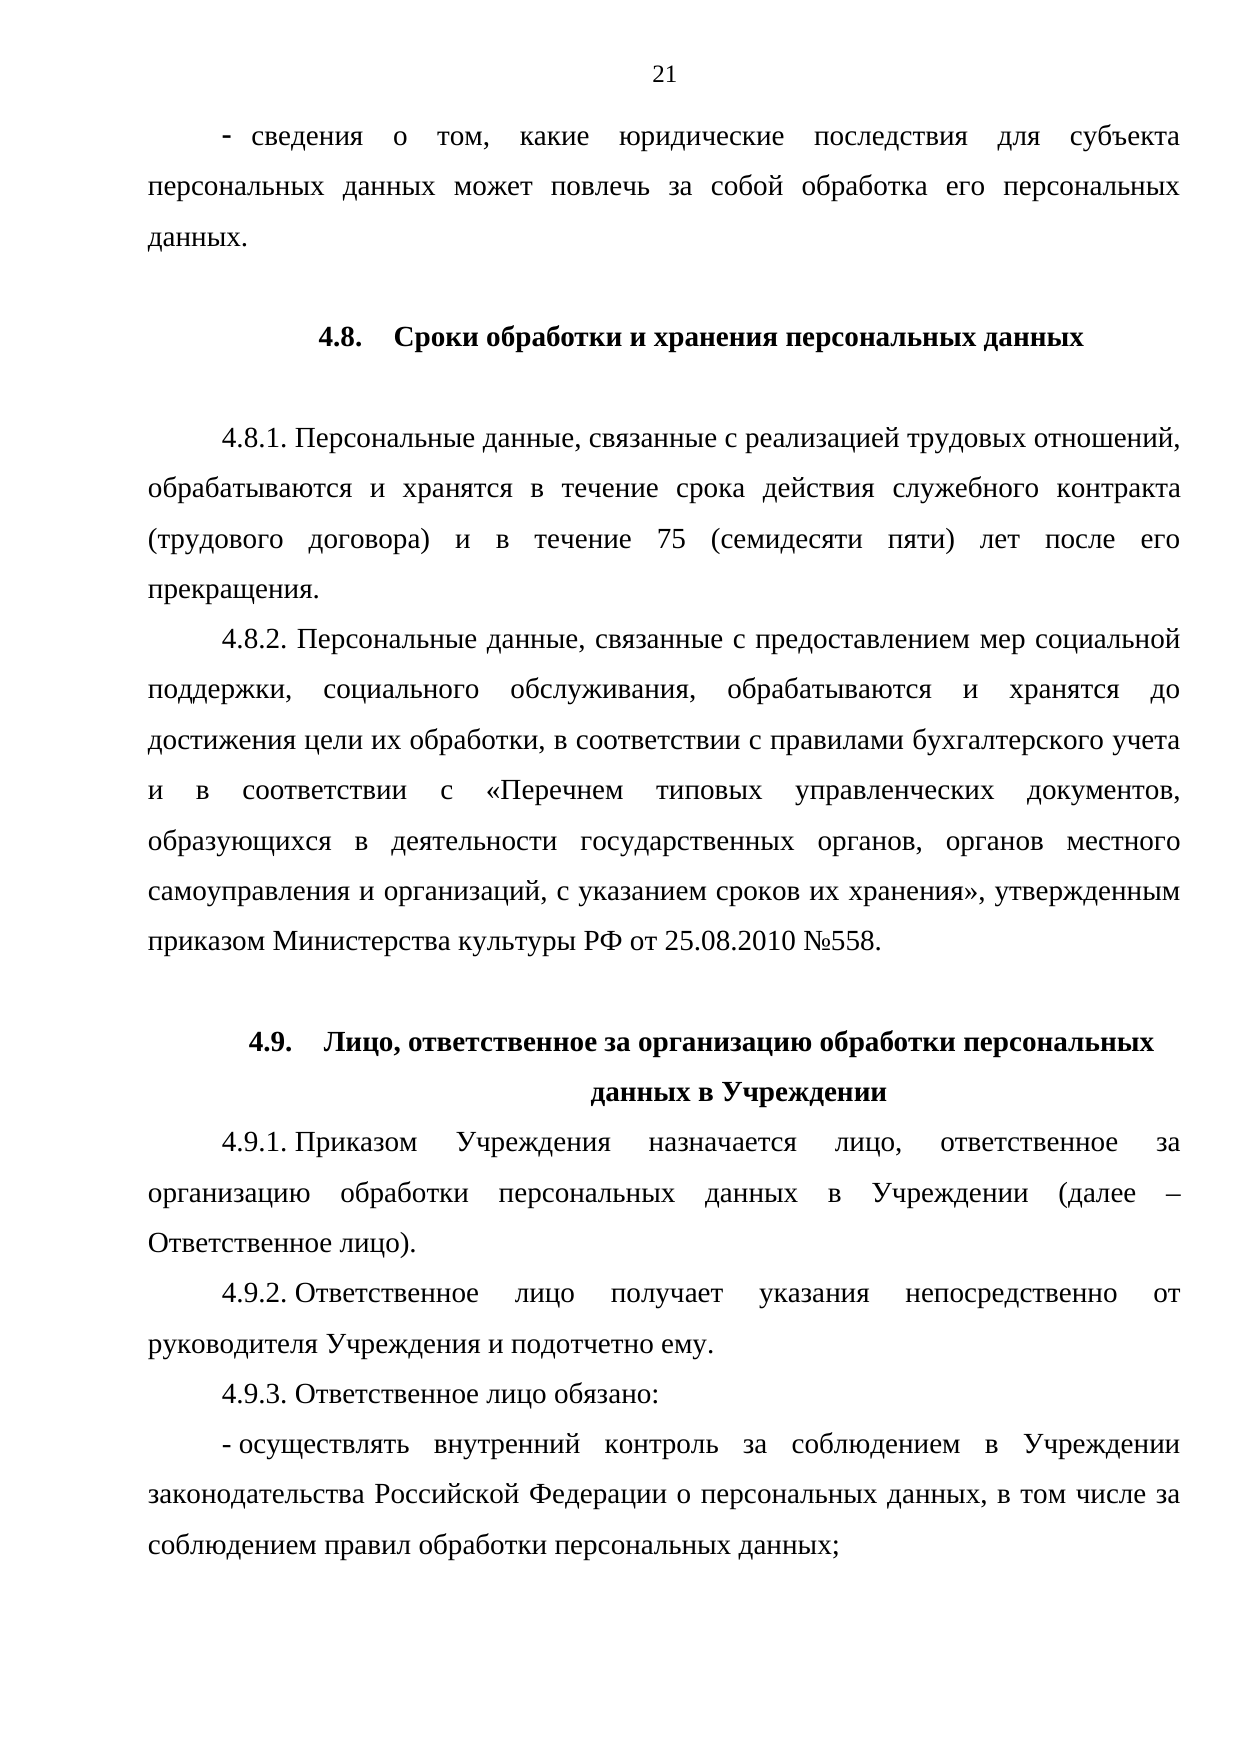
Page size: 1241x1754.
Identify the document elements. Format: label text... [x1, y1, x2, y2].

text 4.8.1. Персональные данные, связанные с реализацией трудовых отношений, обрабатываются и хранятся в течение срока действия служебного контракта (трудового договора) и в течение 75 (семидесяти пяти) лет после его прекращения. [148, 420, 1181, 604]
subtitle Сроки обработки и хранения персональных данных [222, 319, 1181, 353]
text 4.8.2. Персональные данные, связанные с предоставлением мер социальной поддержки, социального обслуживания, обрабатываются и хранятся до достижения цели их обработки, в соответствии с правилами бухгалтерского учета и в соответствии с «Перечнем типовых управленческих документов, образующихся в деятельности государственных органов, органов местного самоуправления и организаций, с указанием сроков их хранения», утвержденным приказом Министерства культуры РФ от 25.08.2010 №558. [148, 621, 1181, 957]
subtitle Лицо, ответственное за организацию обработки персональных данных в Учреждении [222, 1024, 1181, 1108]
list сведения о том, какие юридические последствия для субъекта персональных данных может повлечь за собой обработка его персональных данных. [148, 118, 1181, 252]
text - осуществлять внутренний контроль за соблюдением в Учреждении законодательства Российской Федерации о персональных данных, в том числе за соблюдением правил обработки персональных данных; [148, 1426, 1181, 1561]
text 4.9.2. Ответственное лицо получает указания непосредственно от руководителя Учреждения и подотчетно ему. [148, 1275, 1181, 1359]
text 4.9.1. Приказом Учреждения назначается лицо, ответственное за организацию обработки персональных данных в Учреждении (далее – Ответственное лицо). [148, 1124, 1181, 1259]
text 4.9.3. Ответственное лицо обязано: [148, 1376, 1181, 1409]
